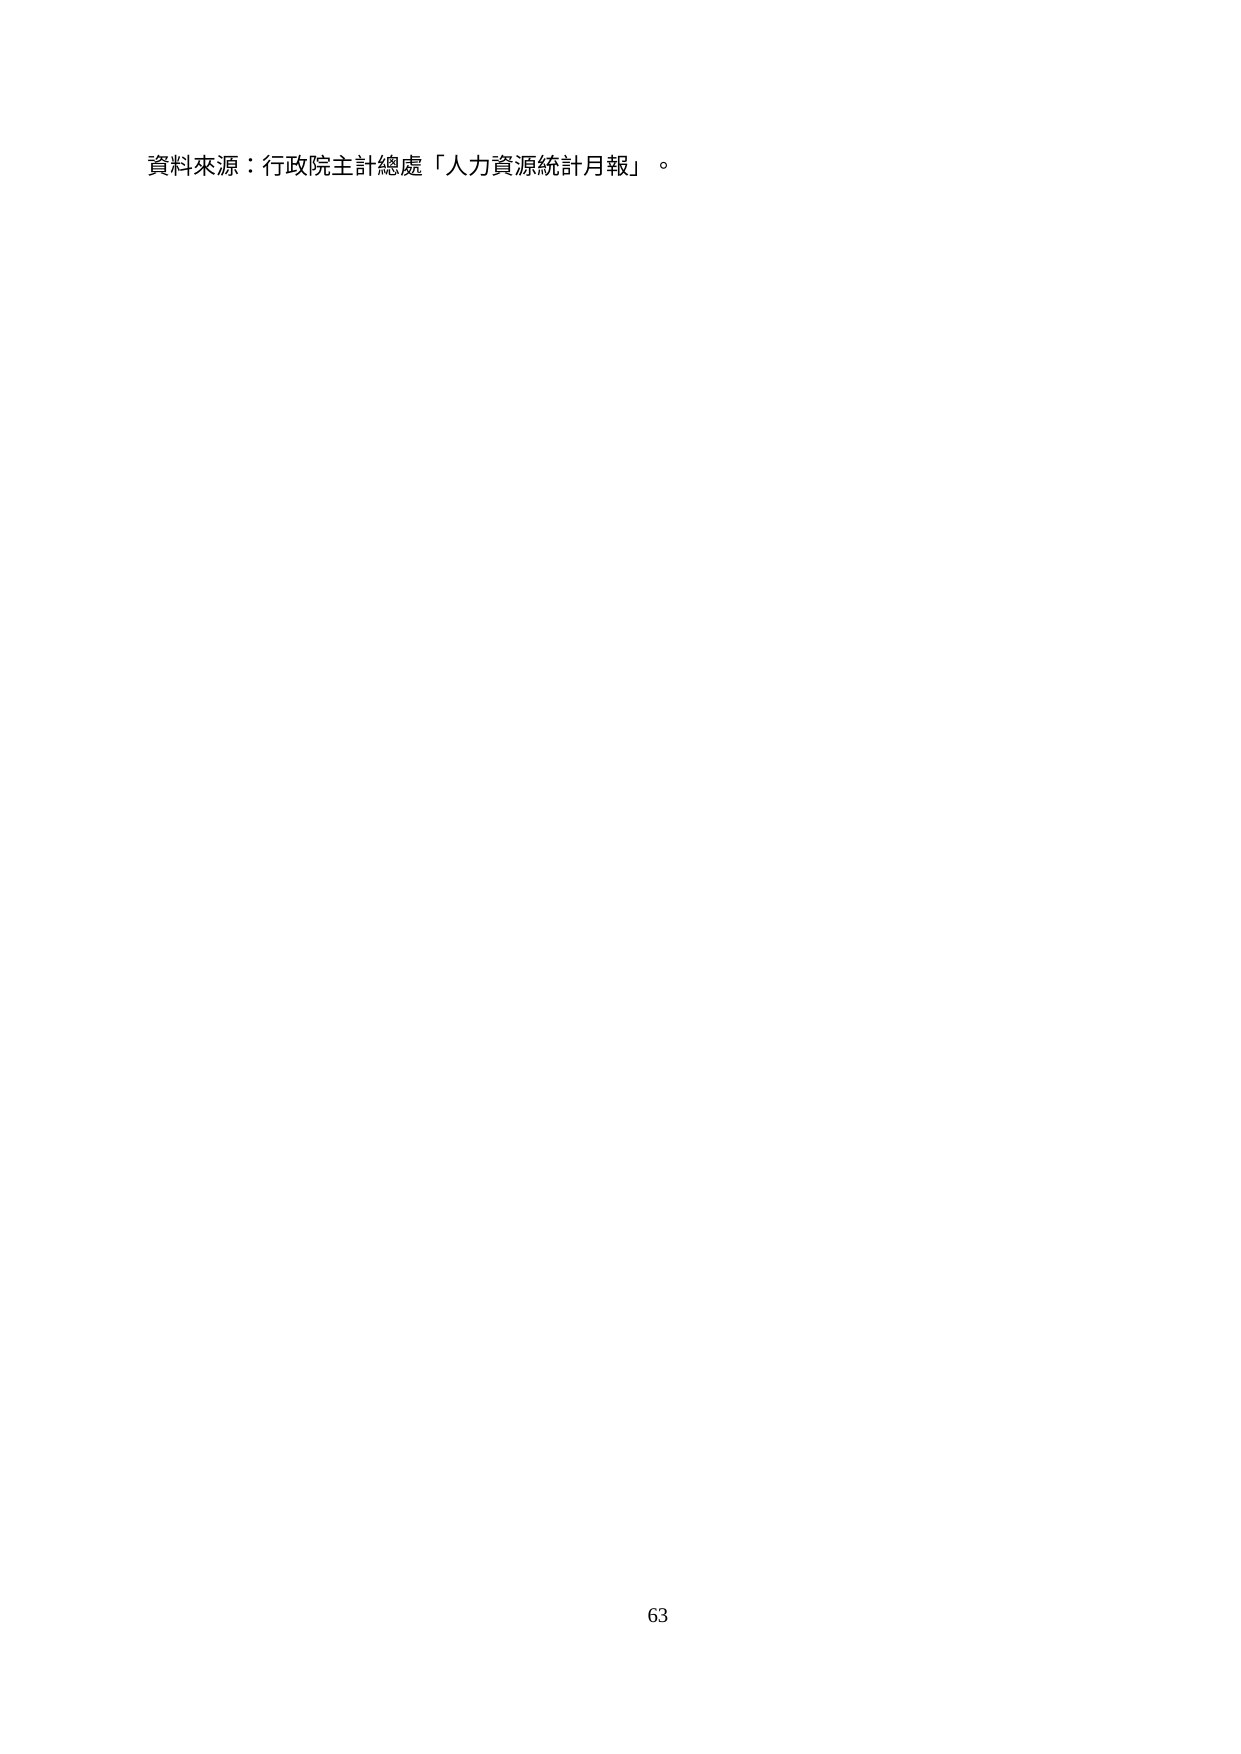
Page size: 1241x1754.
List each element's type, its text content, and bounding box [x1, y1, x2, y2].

text 資料來源：行政院主計總處「人力資源統計月報」。 [148, 148, 1097, 181]
